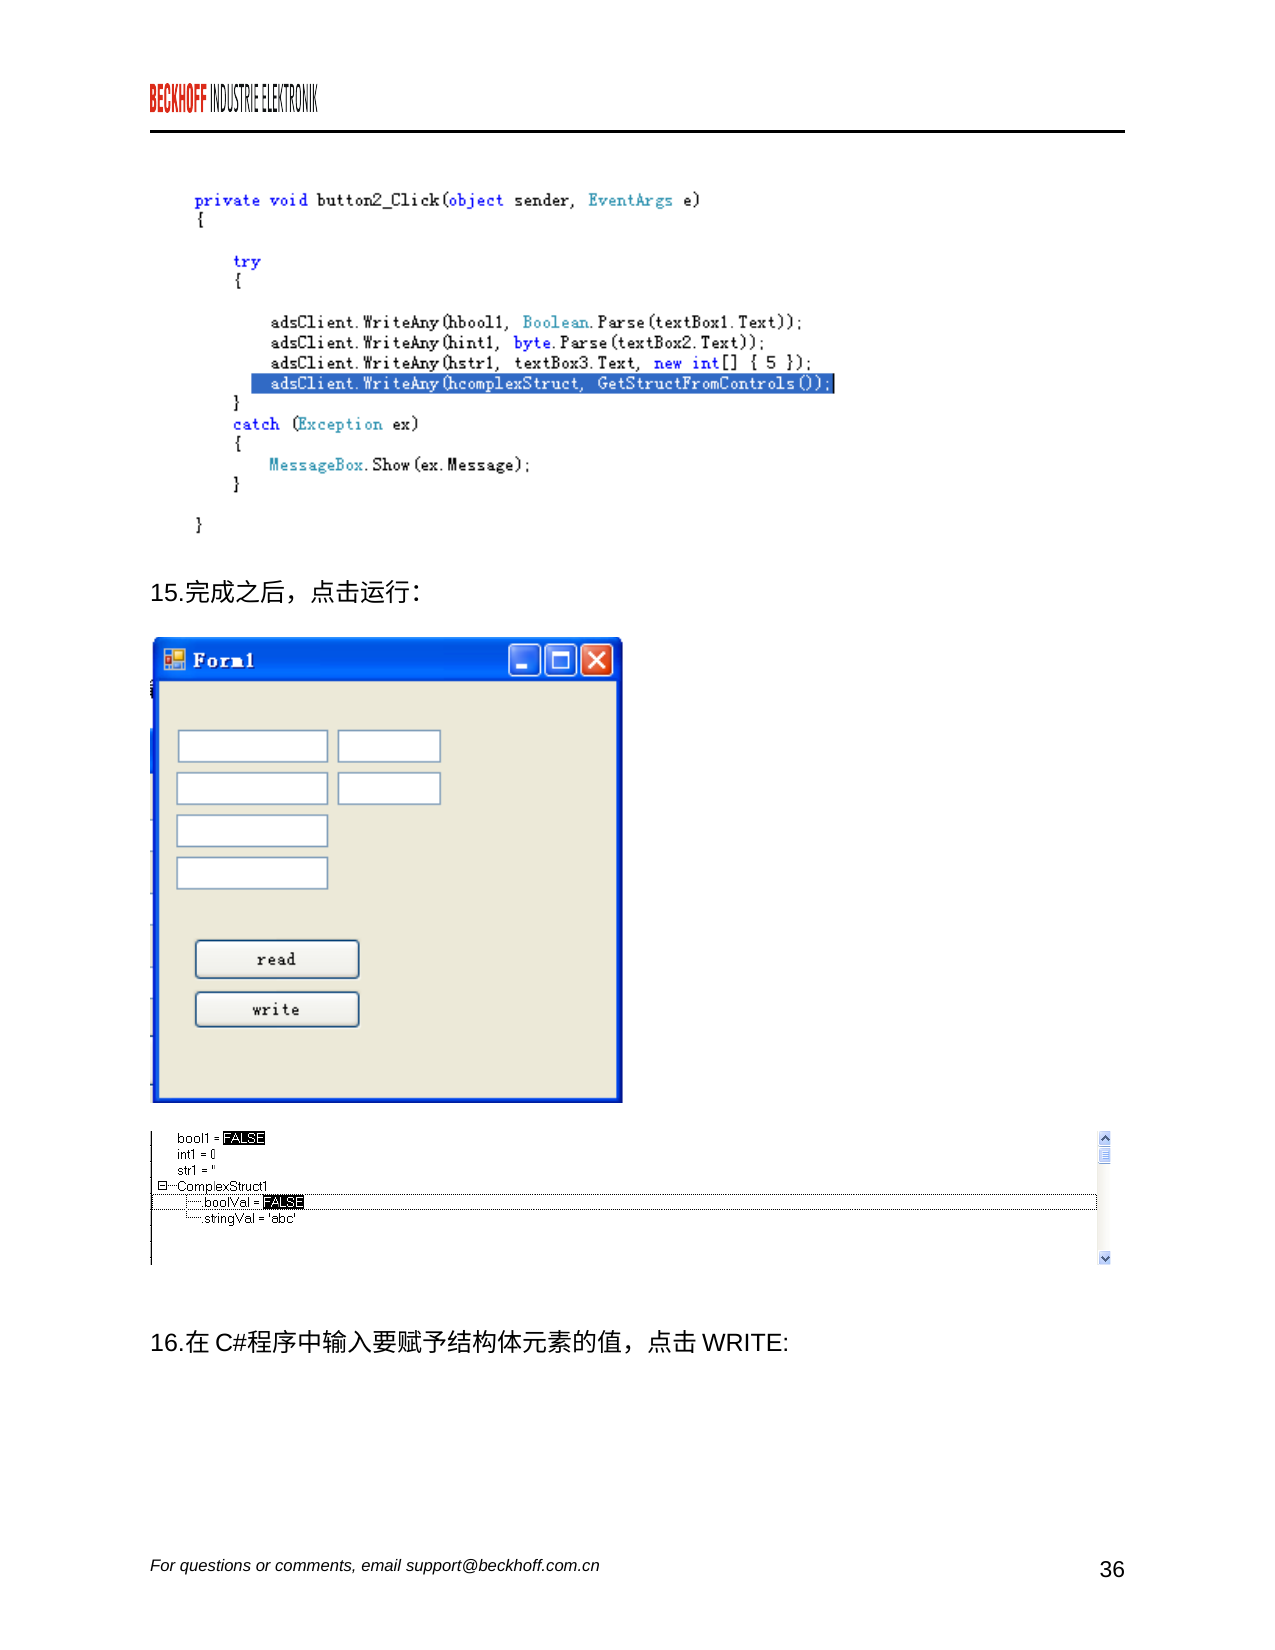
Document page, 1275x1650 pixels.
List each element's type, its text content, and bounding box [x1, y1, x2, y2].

picture [150, 159, 991, 538]
picture [150, 1131, 1111, 1265]
picture [150, 637, 626, 1103]
text 16.在C#程序中输入要赋予结构体元素的值，点击WRITE: [150, 1322, 1125, 1358]
text 15.完成之后，点击运行： [150, 572, 1125, 608]
